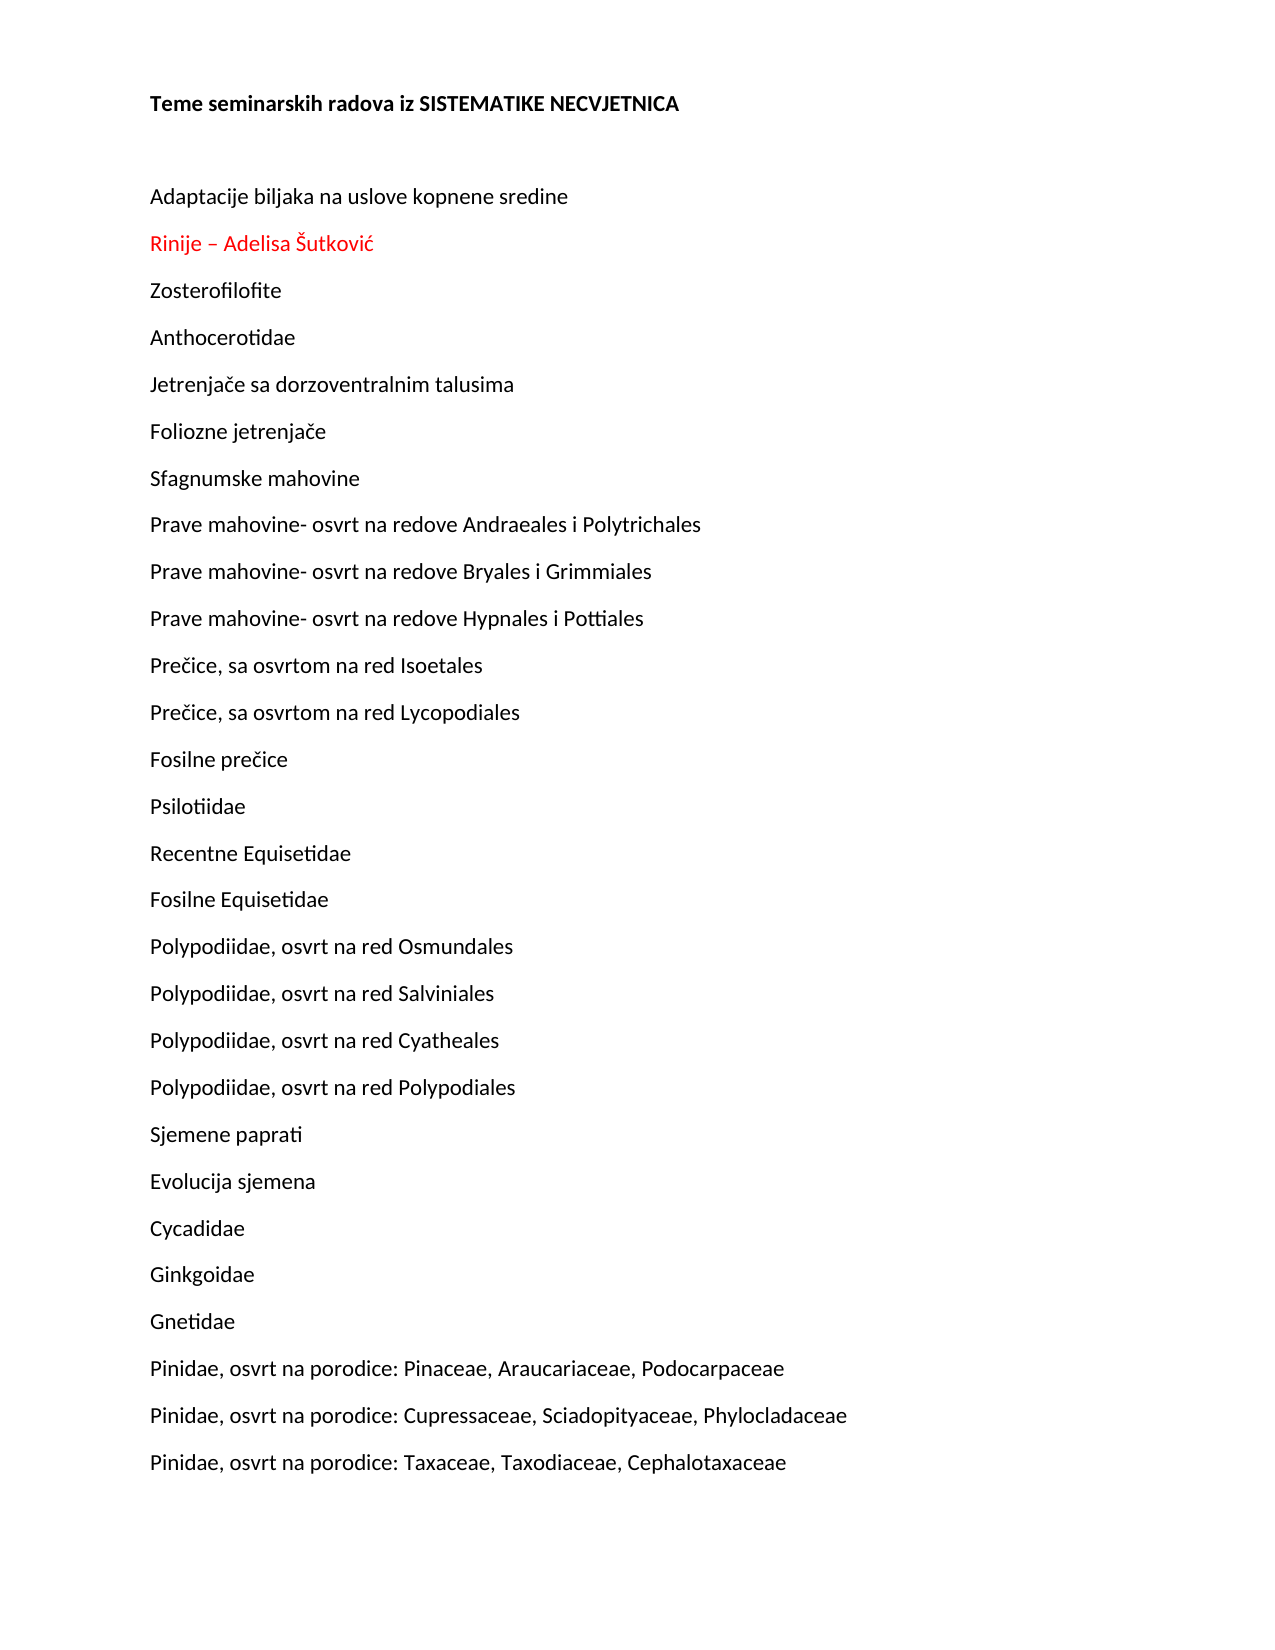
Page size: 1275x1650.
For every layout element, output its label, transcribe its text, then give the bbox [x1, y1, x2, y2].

text Recentne Equisetidae [150, 839, 1125, 867]
text Gnetidae [150, 1307, 1125, 1335]
text Adaptacije biljaka na uslove kopnene sredine [150, 182, 1125, 210]
text Fosilne Equisetidae [150, 886, 1125, 913]
text Polypodiidae, osvrt na red Polypodiales [150, 1073, 1125, 1101]
text Prave mahovine- osvrt na redove Bryales i Grimmiales [150, 557, 1125, 585]
text Sjemene paprati [150, 1120, 1125, 1148]
text Zosterofilofite [150, 276, 1125, 304]
text Jetrenjače sa dorzoventralnim talusima [150, 370, 1125, 398]
text Rinije – Adelisa Šutković [150, 229, 1125, 257]
text Polypodiidae, osvrt na red Cyatheales [150, 1026, 1125, 1054]
text Evolucija sjemena [150, 1167, 1125, 1195]
text Polypodiidae, osvrt na red Salviniales [150, 979, 1125, 1007]
text Teme seminarskih radova iz SISTEMATIKE NECVJETNICA [150, 89, 1125, 117]
text Sfagnumske mahovine [150, 464, 1125, 492]
text Pinidae, osvrt na porodice: Cupressaceae, Sciadopityaceae, Phylocladaceae [150, 1401, 1125, 1429]
text Fosilne prečice [150, 745, 1125, 773]
text Prečice, sa osvrtom na red Isoetales [150, 651, 1125, 679]
text Anthocerotidae [150, 323, 1125, 351]
text Prave mahovine- osvrt na redove Hypnales i Pottiales [150, 604, 1125, 632]
text Psilotiidae [150, 792, 1125, 820]
text Ginkgoidae [150, 1261, 1125, 1288]
text Prečice, sa osvrtom na red Lycopodiales [150, 698, 1125, 726]
text Pinidae, osvrt na porodice: Taxaceae, Taxodiaceae, Cephalotaxaceae [150, 1448, 1125, 1476]
text Pinidae, osvrt na porodice: Pinaceae, Araucariaceae, Podocarpaceae [150, 1354, 1125, 1382]
text Prave mahovine- osvrt na redove Andraeales i Polytrichales [150, 511, 1125, 538]
text Polypodiidae, osvrt na red Osmundales [150, 932, 1125, 960]
text Foliozne jetrenjače [150, 417, 1125, 445]
text Cycadidae [150, 1214, 1125, 1242]
